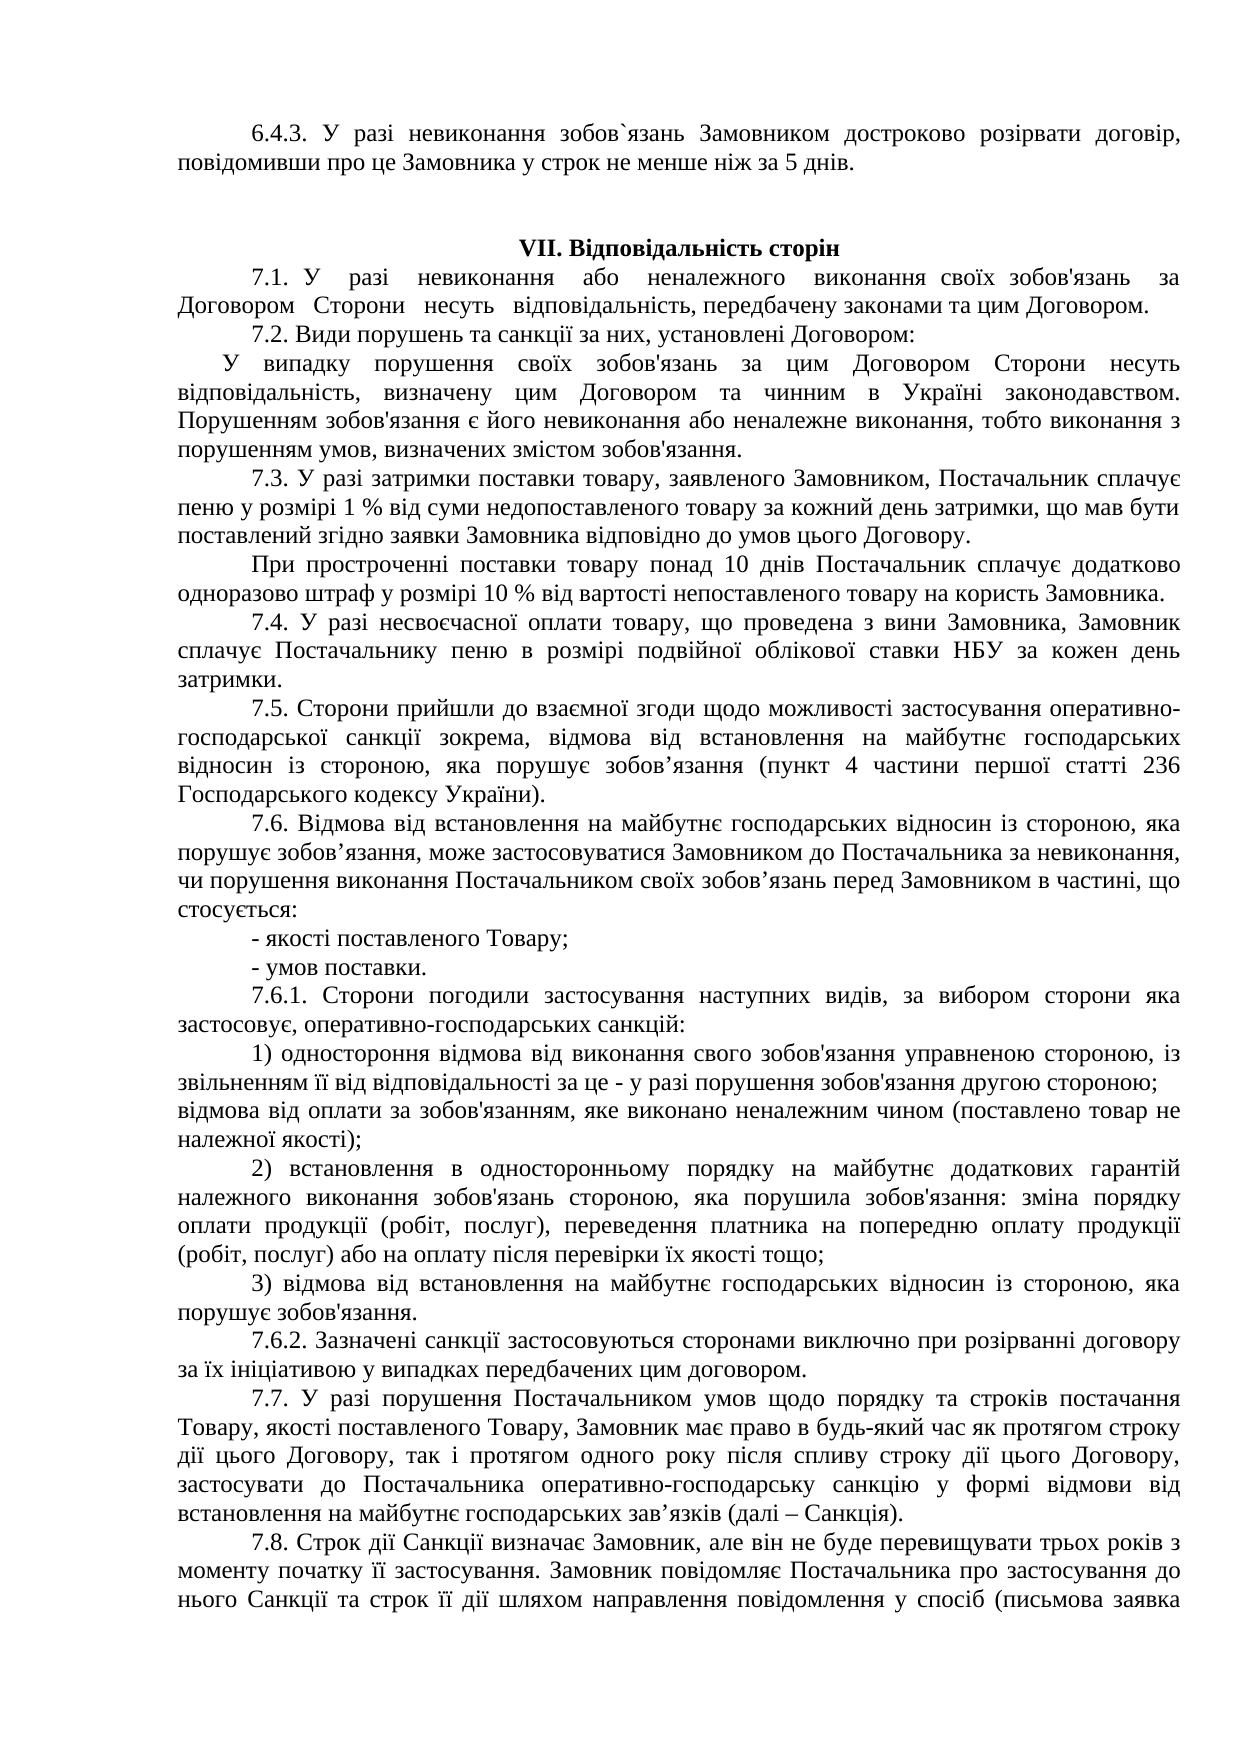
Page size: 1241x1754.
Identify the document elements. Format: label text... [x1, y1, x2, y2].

text 7.6.1. Сторони погодили застосування наступних видів, за вибором сторони яка застосовує, оперативно-господарських санкцій: [177, 981, 1181, 1038]
text 6.4.3. У разі невиконання зобов`язань Замовником достроково розірвати договір, повідомивши про це Замовника у строк не менше ніж за 5 днів. [177, 118, 1181, 176]
text 7.3. У разі затримки поставки товару, заявленого Замовником, Постачальник сплачує пеню у розмірі 1 % від суми недопоставленого товару за кожний день затримки, що мав бути поставлений згідно заявки Замовника відповідно до умов цього Договору. [177, 463, 1181, 549]
text - умов поставки. [177, 952, 1181, 981]
text 7.5. Сторони прийшли до взаємної згоди щодо можливості застосування оперативно-господарської санкції зокрема, відмова від встановлення на майбутнє господарських відносин із стороною, яка порушує зобов’язання (пункт 4 частини першої статті 236 Господарського кодексу України). [177, 693, 1181, 808]
text 7.7. У разі порушення Постачальником умов щодо порядку та строків постачання Товару, якості поставленого Товару, Замовник має право в будь-який час як протягом строку дії цього Договору, так і протягом одного року після спливу строку дії цього Договору, застосувати до Постачальника оперативно-господарську санкцію у формі відмови від встановлення на майбутнє господарських зав’язків (далі – Санкція). [177, 1383, 1181, 1527]
text VII. Відповідальність сторін [177, 233, 1181, 262]
text 7.6. Відмова від встановлення на майбутнє господарських відносин із стороною, яка порушує зобов’язання, може застосовуватися Замовником до Постачальника за невиконання, чи порушення виконання Постачальником своїх зобов’язань перед Замовником в частині, що стосується: [177, 808, 1181, 923]
text - якості поставленого Товару; [177, 923, 1181, 952]
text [177, 1527, 1181, 1613]
text 7.4. У разі несвоєчасної оплати товару, що проведена з вини Замовника, Замовник сплачує Постачальнику пеню в розмірі подвійної облікової ставки НБУ за кожен день затримки. [177, 607, 1181, 693]
text 2) встановлення в односторонньому порядку на майбутнє додаткових гарантій належного виконання зобов'язань стороною, яка порушила зобов'язання: зміна порядку оплати продукції (робіт, послуг), переведення платника на попередню оплату продукції (робіт, послуг) або на оплату після перевірки їх якості тощо; [177, 1153, 1181, 1268]
text 7.2. Види порушень та санкції за них, установлені Договором: [177, 319, 1181, 348]
text При простроченні поставки товару понад 10 днів Постачальник сплачує додатково одноразово штраф у розмірі 10 % від вартості непоставленого товару на користь Замовника. [177, 549, 1181, 607]
text У випадку порушення своїх зобов'язань за цим Договором Сторони несуть відповідальність, визначену цим Договором та чинним в Україні законодавством. Порушенням зобов'язання є його невиконання або неналежне виконання, тобто виконання з порушенням умов, визначених змістом зобов'язання. [177, 348, 1181, 463]
text 1) одностороння відмова від виконання свого зобов'язання управненою стороною, із звільненням її від відповідальності за це - у разі порушення зобов'язання другою стороною; [177, 1038, 1181, 1096]
text відмова від оплати за зобов'язанням, яке виконано неналежним чином (поставлено товар не належної якості); [177, 1096, 1181, 1153]
text 7.1. У разі невиконання або неналежного виконання своїх зобов'язань за Договором Сторони несуть відповідальність, передбачену законами та цим Договором. [177, 262, 1181, 319]
text 3) відмова від встановлення на майбутнє господарських відносин із стороною, яка порушує зобов'язання. [177, 1268, 1181, 1326]
text 7.6.2. Зазначені санкції застосовуються сторонами виключно при розірванні договору за їх ініціативою у випадках передбачених цим договором. [177, 1326, 1181, 1383]
